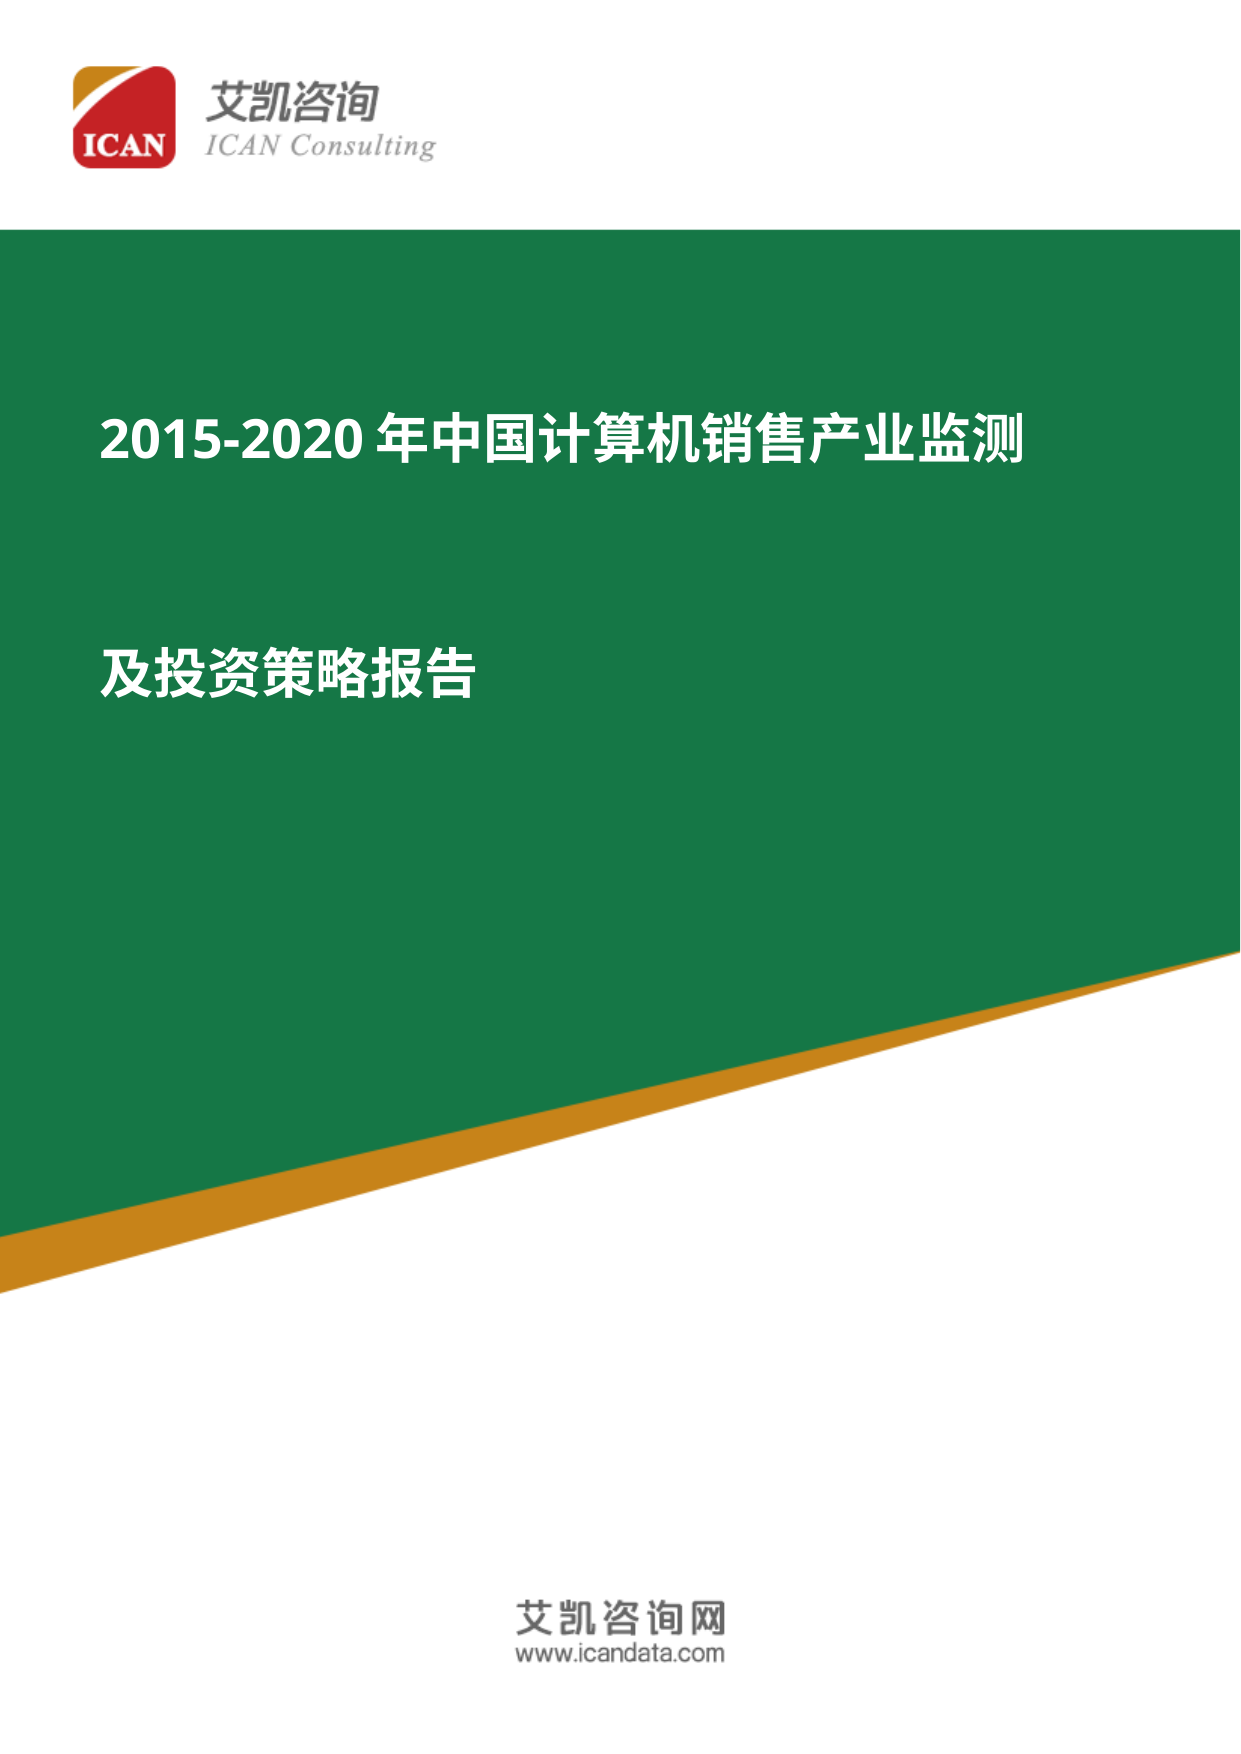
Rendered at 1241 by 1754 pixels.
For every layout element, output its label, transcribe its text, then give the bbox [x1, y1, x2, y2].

subtitle 2015-2020年中国计算机销售产业监测及投资策略报告 [99, 386, 1053, 718]
picture [0, 5, 1241, 1754]
